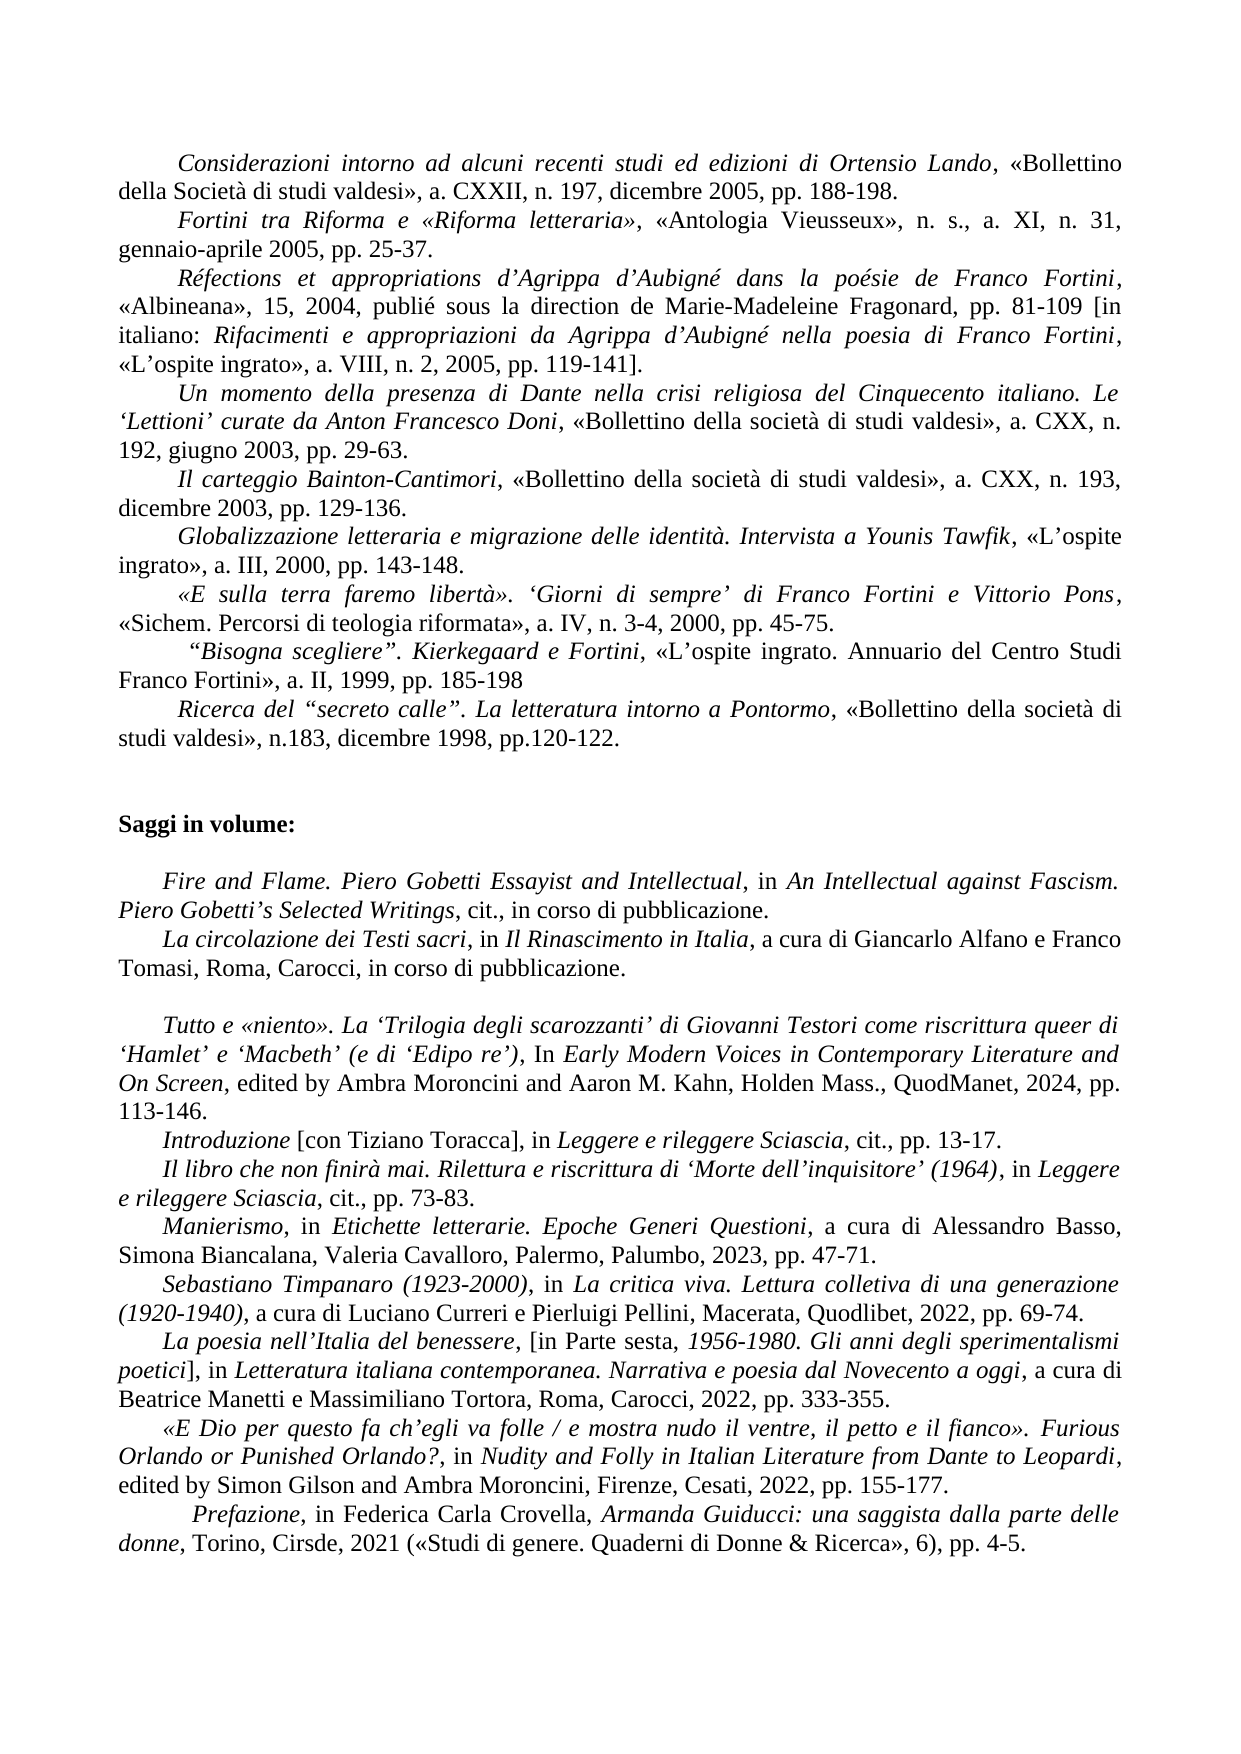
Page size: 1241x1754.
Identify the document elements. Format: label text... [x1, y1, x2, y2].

text Saggi in volume: [118, 809, 1122, 838]
text Il libro che non finirà mai. Rilettura e riscrittura di ‘Morte dell’inquisitore’ (1964), in Leggere e rileggere Sciascia, cit., pp. 73-83. [118, 1154, 1122, 1211]
list Prefazione, in Federica Carla Crovella, Armanda Guiducci: una saggista dalla parte delle donne, Torino, Cirsde, 2021 («Studi di genere. Quaderni di Donne & Ricerca», 6), pp. 4-5. [118, 1499, 1122, 1556]
list Manierismo, in Etichette letterarie. Epoche Generi Questioni, a cura di Alessandro Basso, Simona Biancalana, Valeria Cavalloro, Palermo, Palumbo, 2023, pp. 47-71. [118, 1211, 1122, 1269]
text «E sulla terra faremo libertà». ‘Giorni di sempre’ di Franco Fortini e Vittorio Pons, «Sichem. Percorsi di teologia riformata», a. IV, n. 3-4, 2000, pp. 45-75. [118, 579, 1122, 636]
list «E Dio per questo fa ch’egli va folle / e mostra nudo il ventre, il petto e il fianco». Furious Orlando or Punished Orlando?, in Nudity and Folly in Italian Literature from Dante to Leopardi, edited by Simon Gilson and Ambra Moroncini, Firenze, Cesati, 2022, pp. 155-177. [118, 1413, 1122, 1499]
list Sebastiano Timpanaro (1923-2000), in La critica viva. Lettura colletiva di una generazione (1920-1940), a cura di Luciano Curreri e Pierluigi Pellini, Macerata, Quodlibet, 2022, pp. 69-74. [118, 1269, 1122, 1326]
text Considerazioni intorno ad alcuni recenti studi ed edizioni di Ortensio Lando, «Bollettino della Società di studi valdesi», a. CXXII, n. 197, dicembre 2005, pp. 188-198. [118, 148, 1122, 205]
text Globalizzazione letteraria e migrazione delle identità. Intervista a Younis Tawfik, «L’ospite ingrato», a. III, 2000, pp. 143-148. [118, 521, 1122, 579]
text Ricerca del “secreto calle”. La letteratura intorno a Pontormo, «Bollettino della società di studi valdesi», n.183, dicembre 1998, pp.120-122. [118, 694, 1122, 751]
list La circolazione dei Testi sacri, in Il Rinascimento in Italia, a cura di Giancarlo Alfano e Franco Tomasi, Roma, Carocci, in corso di pubblicazione. [118, 924, 1122, 981]
text Fortini tra Riforma e «Riforma letteraria», «Antologia Vieusseux», n. s., a. XI, n. 31, gennaio-aprile 2005, pp. 25-37. [118, 205, 1122, 263]
text Réfections et appropriations d’Agrippa d’Aubigné dans la poésie de Franco Fortini, «Albineana», 15, 2004, publié sous la direction de Marie-Madeleine Fragonard, pp. 81-109 [in italiano: Rifacimenti e appropriazioni da Agrippa d’Aubigné nella poesia di Franco Fortini, «L’ospite ingrato», a. VIII, n. 2, 2005, pp. 119-141]. [118, 263, 1122, 378]
list La poesia nell’Italia del benessere, [in Parte sesta, 1956-1980. Gli anni degli sperimentalismi poetici], in Letteratura italiana contemporanea. Narrativa e poesia dal Novecento a oggi, a cura di Beatrice Manetti e Massimiliano Tortora, Roma, Carocci, 2022, pp. 333-355. [118, 1326, 1122, 1413]
text Tutto e «niento». La ‘Trilogia degli scarozzanti’ di Giovanni Testori come riscrittura queer di ‘Hamlet’ e ‘Macbeth’ (e di ‘Edipo re’), In Early Modern Voices in Contemporary Literature and On Screen, edited by Ambra Moroncini and Aaron M. Kahn, Holden Mass., QuodManet, 2024, pp. 113-146. [118, 1010, 1122, 1125]
text “Bisogna scegliere”. Kierkegaard e Fortini, «L’ospite ingrato. Annuario del Centro Studi Franco Fortini», a. II, 1999, pp. 185-198 [118, 636, 1122, 694]
text Fire and Flame. Piero Gobetti Essayist and Intellectual, in An Intellectual against Fascism. Piero Gobetti’s Selected Writings, cit., in corso di pubblicazione. [118, 866, 1122, 924]
text Un momento della presenza di Dante nella crisi religiosa del Cinquecento italiano. Le ‘Lettioni’ curate da Anton Francesco Doni, «Bollettino della società di studi valdesi», a. CXX, n. 192, giugno 2003, pp. 29-63. [118, 378, 1122, 464]
text Il carteggio Bainton-Cantimori, «Bollettino della società di studi valdesi», a. CXX, n. 193, dicembre 2003, pp. 129-136. [118, 464, 1122, 521]
text Introduzione [con Tiziano Toracca], in Leggere e rileggere Sciascia, cit., pp. 13-17. [118, 1125, 1122, 1154]
